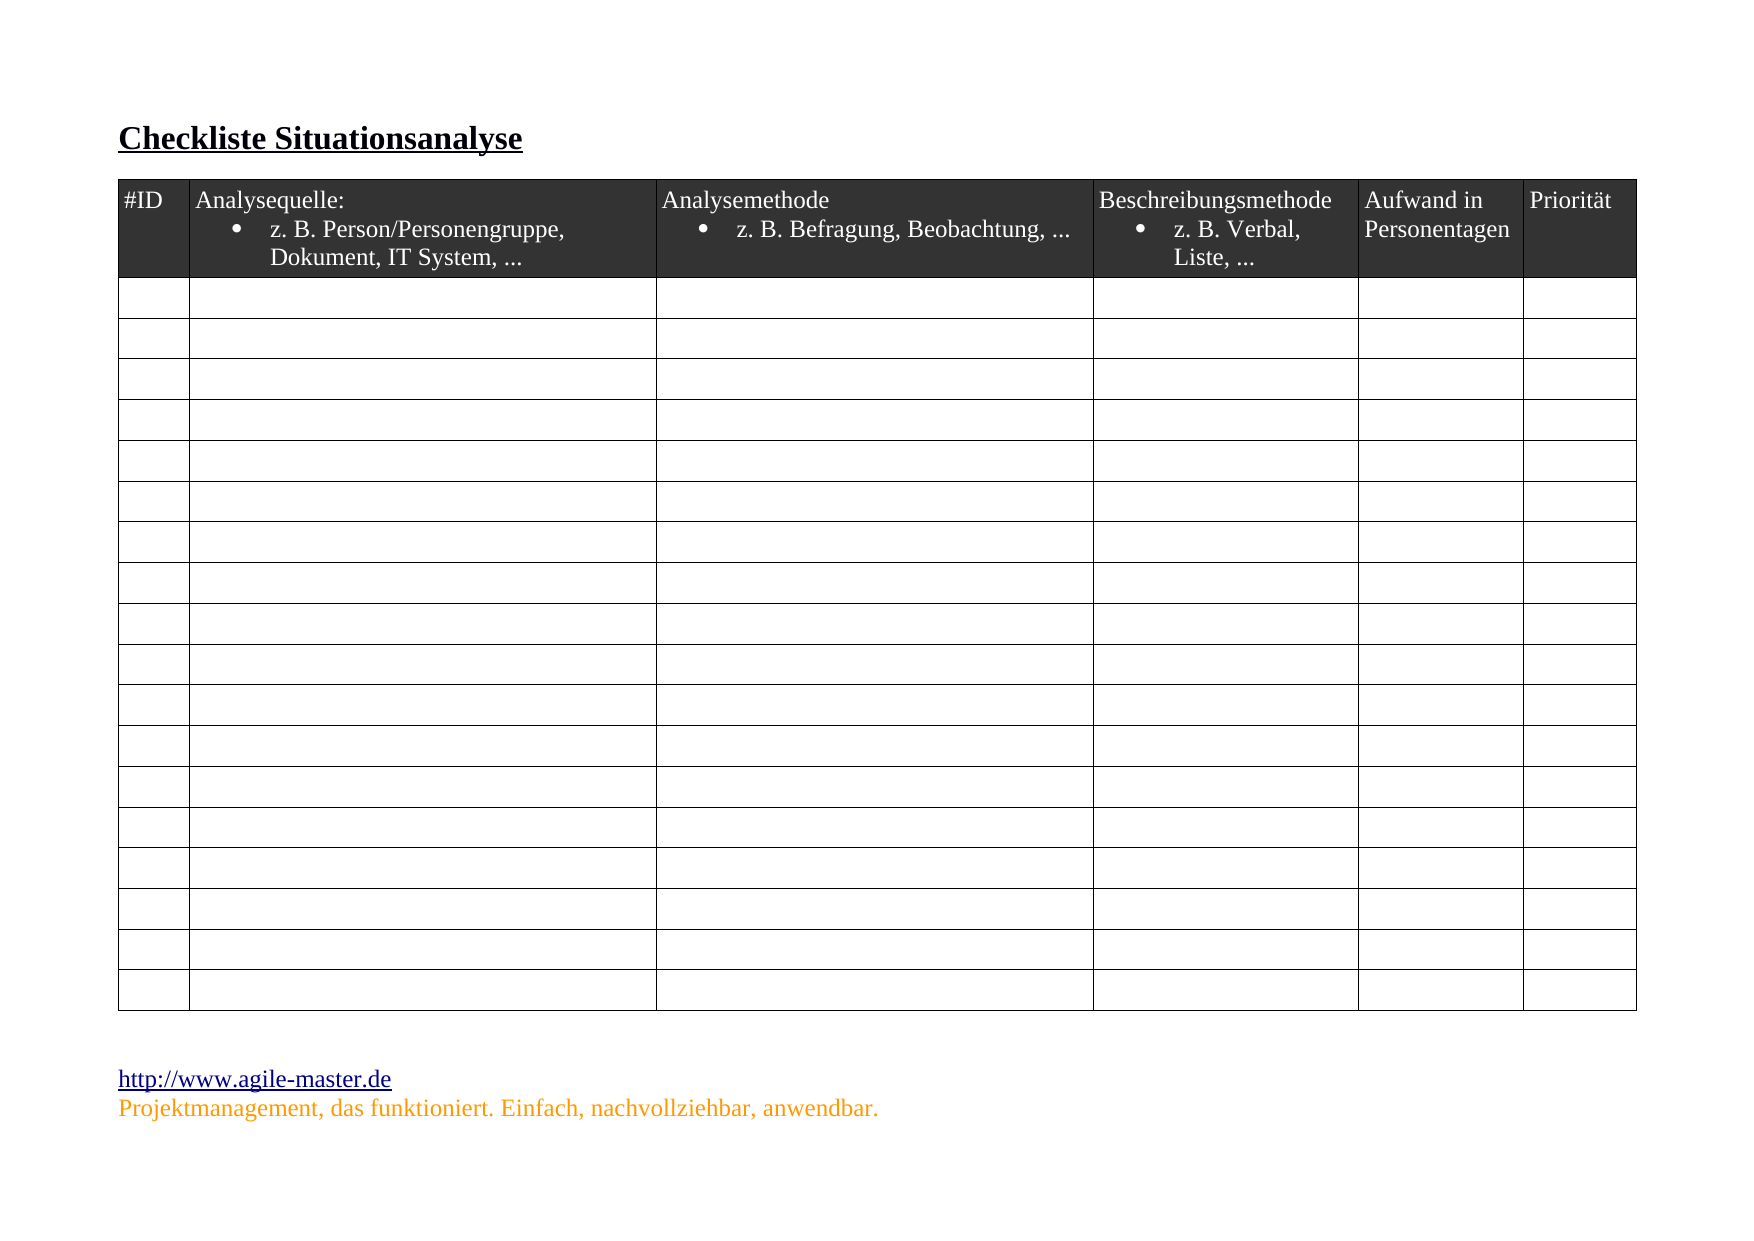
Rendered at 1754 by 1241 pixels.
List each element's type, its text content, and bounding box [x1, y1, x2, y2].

table_cell [190, 685, 656, 725]
table_cell [1524, 808, 1636, 847]
table_cell [190, 522, 656, 562]
table_cell [190, 889, 656, 928]
table_header #ID [119, 180, 189, 277]
table_cell [190, 319, 656, 358]
table_cell [119, 808, 189, 847]
table_cell [190, 808, 656, 847]
table_cell [1524, 278, 1636, 318]
table_cell [1094, 359, 1358, 399]
table_cell [1359, 278, 1523, 318]
table_cell [1359, 726, 1523, 766]
table_header Analysequelle: z. B. Person/Personengruppe, Dokument, IT System, ... [190, 180, 656, 277]
table_cell [657, 400, 1093, 440]
table_cell [657, 278, 1093, 318]
table_cell [1359, 685, 1523, 725]
table_cell [1524, 319, 1636, 358]
table_cell [1094, 889, 1358, 928]
table_cell [119, 400, 189, 440]
table_cell [190, 400, 656, 440]
table_cell [1524, 522, 1636, 562]
table_header Priorität [1524, 180, 1636, 277]
table_cell [119, 767, 189, 806]
table_cell [190, 441, 656, 481]
text Checkliste Situationsanalyse [118, 118, 1636, 156]
table_cell [119, 645, 189, 684]
table_cell [119, 970, 189, 1010]
table_cell [190, 645, 656, 684]
table_header Aufwand in Personentagen [1359, 180, 1523, 277]
table_cell [190, 278, 656, 318]
table_cell [1359, 400, 1523, 440]
table_cell [1359, 645, 1523, 684]
table_cell [119, 522, 189, 562]
table_cell [119, 359, 189, 399]
table_header Analysemethode z. B. Befragung, Beobachtung, ... [657, 180, 1093, 277]
table_cell [1094, 970, 1358, 1010]
table_cell [1524, 767, 1636, 806]
table_cell [119, 604, 189, 643]
table_cell [119, 278, 189, 318]
table_cell [657, 970, 1093, 1010]
table_cell [190, 482, 656, 521]
table_cell [1524, 563, 1636, 603]
table_cell [119, 563, 189, 603]
table_cell [1094, 848, 1358, 888]
table_cell [657, 563, 1093, 603]
table_cell [657, 441, 1093, 481]
table_cell [657, 645, 1093, 684]
table_cell [1359, 930, 1523, 969]
table_cell [1524, 400, 1636, 440]
table_cell [1094, 522, 1358, 562]
table_cell [1524, 604, 1636, 643]
table_cell [1524, 645, 1636, 684]
table_cell [190, 767, 656, 806]
table_cell [657, 930, 1093, 969]
table_cell [657, 808, 1093, 847]
table_cell [1094, 319, 1358, 358]
table_cell [1094, 726, 1358, 766]
table_cell [119, 441, 189, 481]
table_cell [1359, 522, 1523, 562]
table_cell [1359, 482, 1523, 521]
table_cell [1094, 441, 1358, 481]
table_cell [119, 848, 189, 888]
table_header Beschreibungsmethode z. B. Verbal, Liste, ... [1094, 180, 1358, 277]
table_cell [1094, 563, 1358, 603]
table_cell [1359, 808, 1523, 847]
table_cell [119, 726, 189, 766]
table_cell [1359, 889, 1523, 928]
table_cell [1524, 848, 1636, 888]
table_cell [119, 482, 189, 521]
table_cell [1094, 278, 1358, 318]
table_cell [1524, 930, 1636, 969]
table_cell [1359, 848, 1523, 888]
table_cell [190, 848, 656, 888]
table_cell [190, 726, 656, 766]
table_cell [190, 359, 656, 399]
table_cell [657, 685, 1093, 725]
table_cell [1524, 482, 1636, 521]
table_cell [1524, 970, 1636, 1010]
table_cell [190, 563, 656, 603]
table_cell [1359, 441, 1523, 481]
table_cell [190, 604, 656, 643]
table_cell [1524, 889, 1636, 928]
table_cell [657, 319, 1093, 358]
table_cell [1094, 400, 1358, 440]
table_cell [657, 767, 1093, 806]
table_cell [657, 889, 1093, 928]
table_cell [657, 522, 1093, 562]
table_cell [657, 359, 1093, 399]
table_cell [1359, 319, 1523, 358]
table_cell [1359, 563, 1523, 603]
table_cell [1094, 685, 1358, 725]
table_cell [657, 604, 1093, 643]
table_cell [119, 319, 189, 358]
table_cell [1094, 930, 1358, 969]
table_cell [657, 848, 1093, 888]
table_cell [657, 726, 1093, 766]
table_cell [657, 482, 1093, 521]
table_cell [1359, 767, 1523, 806]
table_cell [190, 970, 656, 1010]
table_cell [190, 930, 656, 969]
table_cell [1524, 359, 1636, 399]
table_cell [1524, 441, 1636, 481]
table_cell [1359, 970, 1523, 1010]
table_cell [1359, 604, 1523, 643]
table_cell [1094, 482, 1358, 521]
table_cell [1094, 645, 1358, 684]
table_cell [1094, 604, 1358, 643]
table_cell [1359, 359, 1523, 399]
table_cell [1094, 767, 1358, 806]
table_cell [1524, 685, 1636, 725]
table_cell [119, 930, 189, 969]
table_cell [119, 889, 189, 928]
table_cell [1094, 808, 1358, 847]
table_cell [1524, 726, 1636, 766]
table_cell [119, 685, 189, 725]
